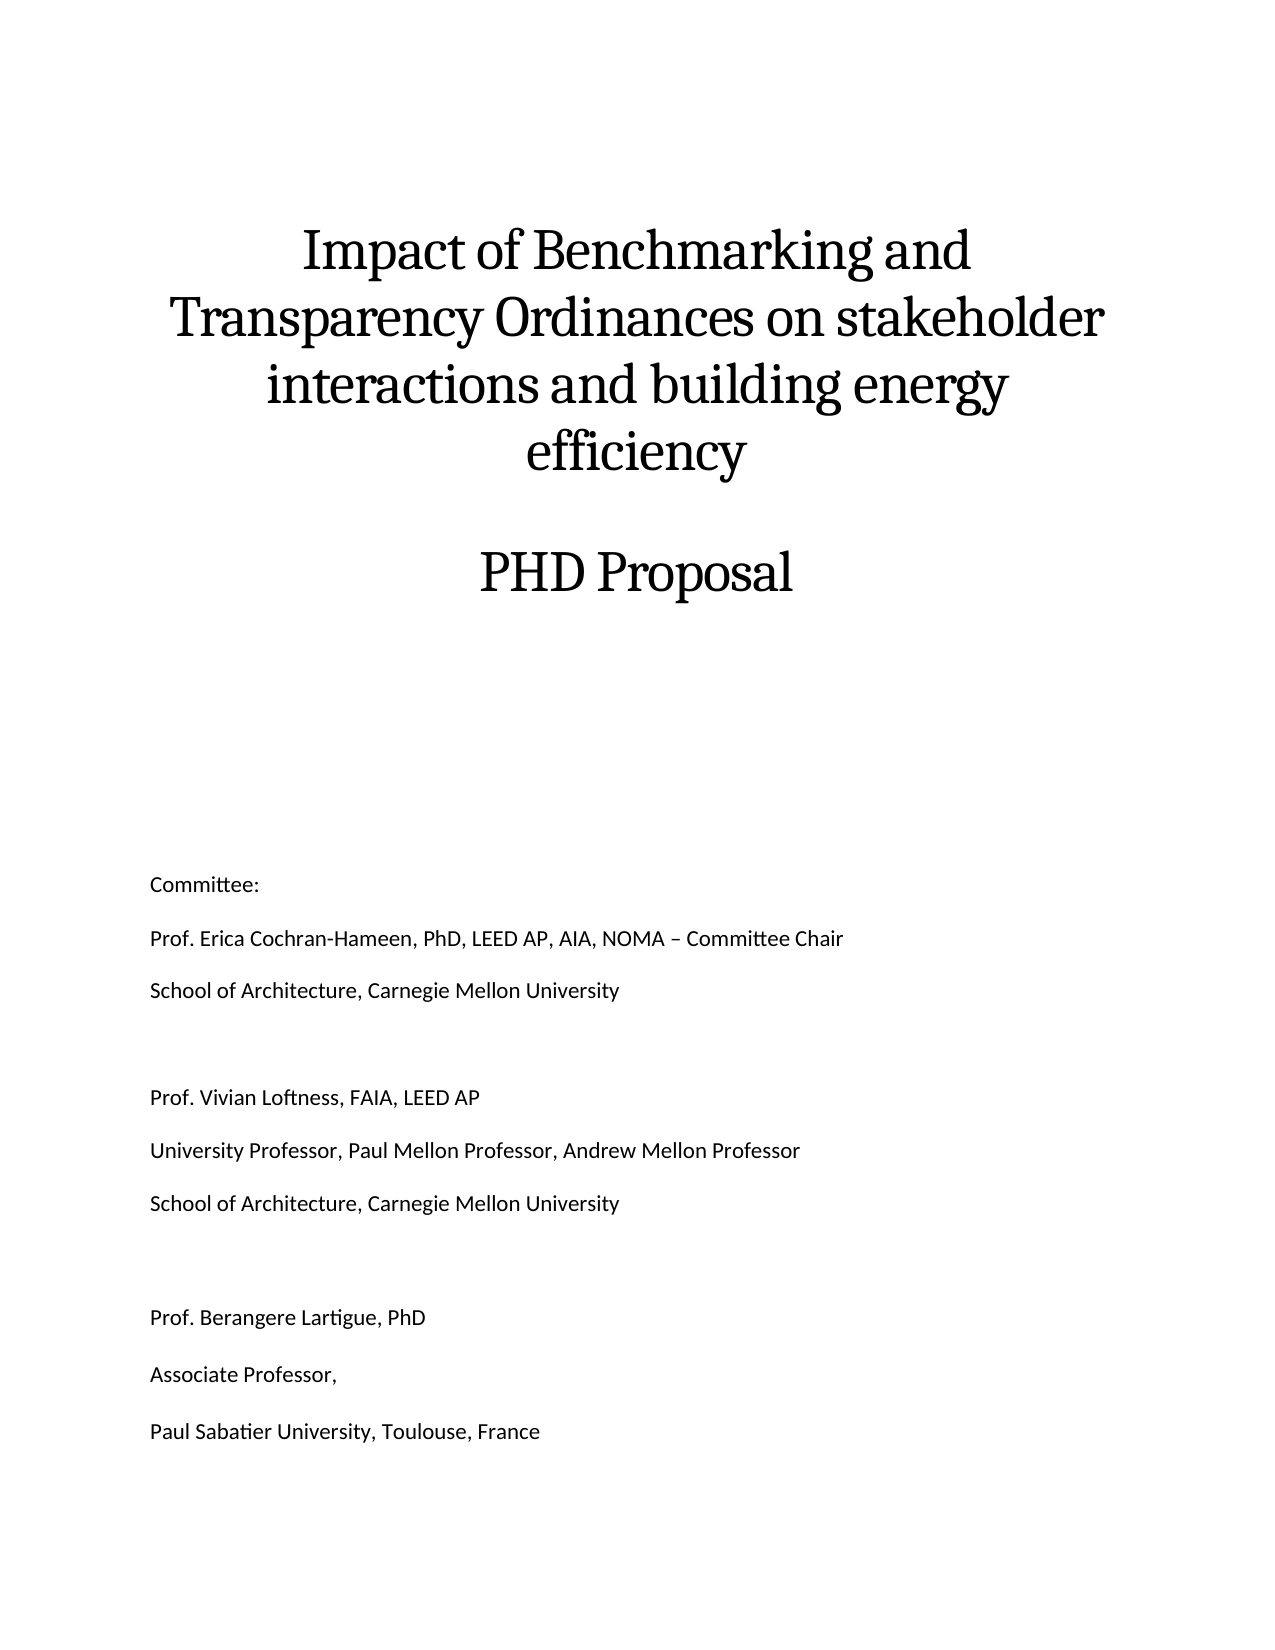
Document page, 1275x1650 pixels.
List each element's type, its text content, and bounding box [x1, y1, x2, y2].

text University Professor, Paul Mellon Professor, Andrew Mellon Professor [150, 1136, 1125, 1164]
text School of Architecture, Carnegie Mellon University [150, 977, 1125, 1005]
text Prof. Berangere Lartigue, PhD [150, 1303, 1125, 1331]
text Prof. Erica Cochran-Hameen, PhD, LEED AP, AIA, NOMA – Committee Chair [150, 924, 1125, 952]
title PHD Proposal [150, 538, 1125, 606]
text Committee: [150, 871, 1125, 899]
text Paul Sabatier University, Toulouse, France [150, 1417, 1125, 1446]
text School of Architecture, Carnegie Mellon University [150, 1189, 1125, 1217]
text Prof. Vivian Loftness, FAIA, LEED AP [150, 1083, 1125, 1111]
title Impact of Benchmarking and Transparency Ordinances on stakeholder interactions and building energy efficiency [150, 217, 1125, 485]
text Associate Professor, [150, 1360, 1125, 1388]
